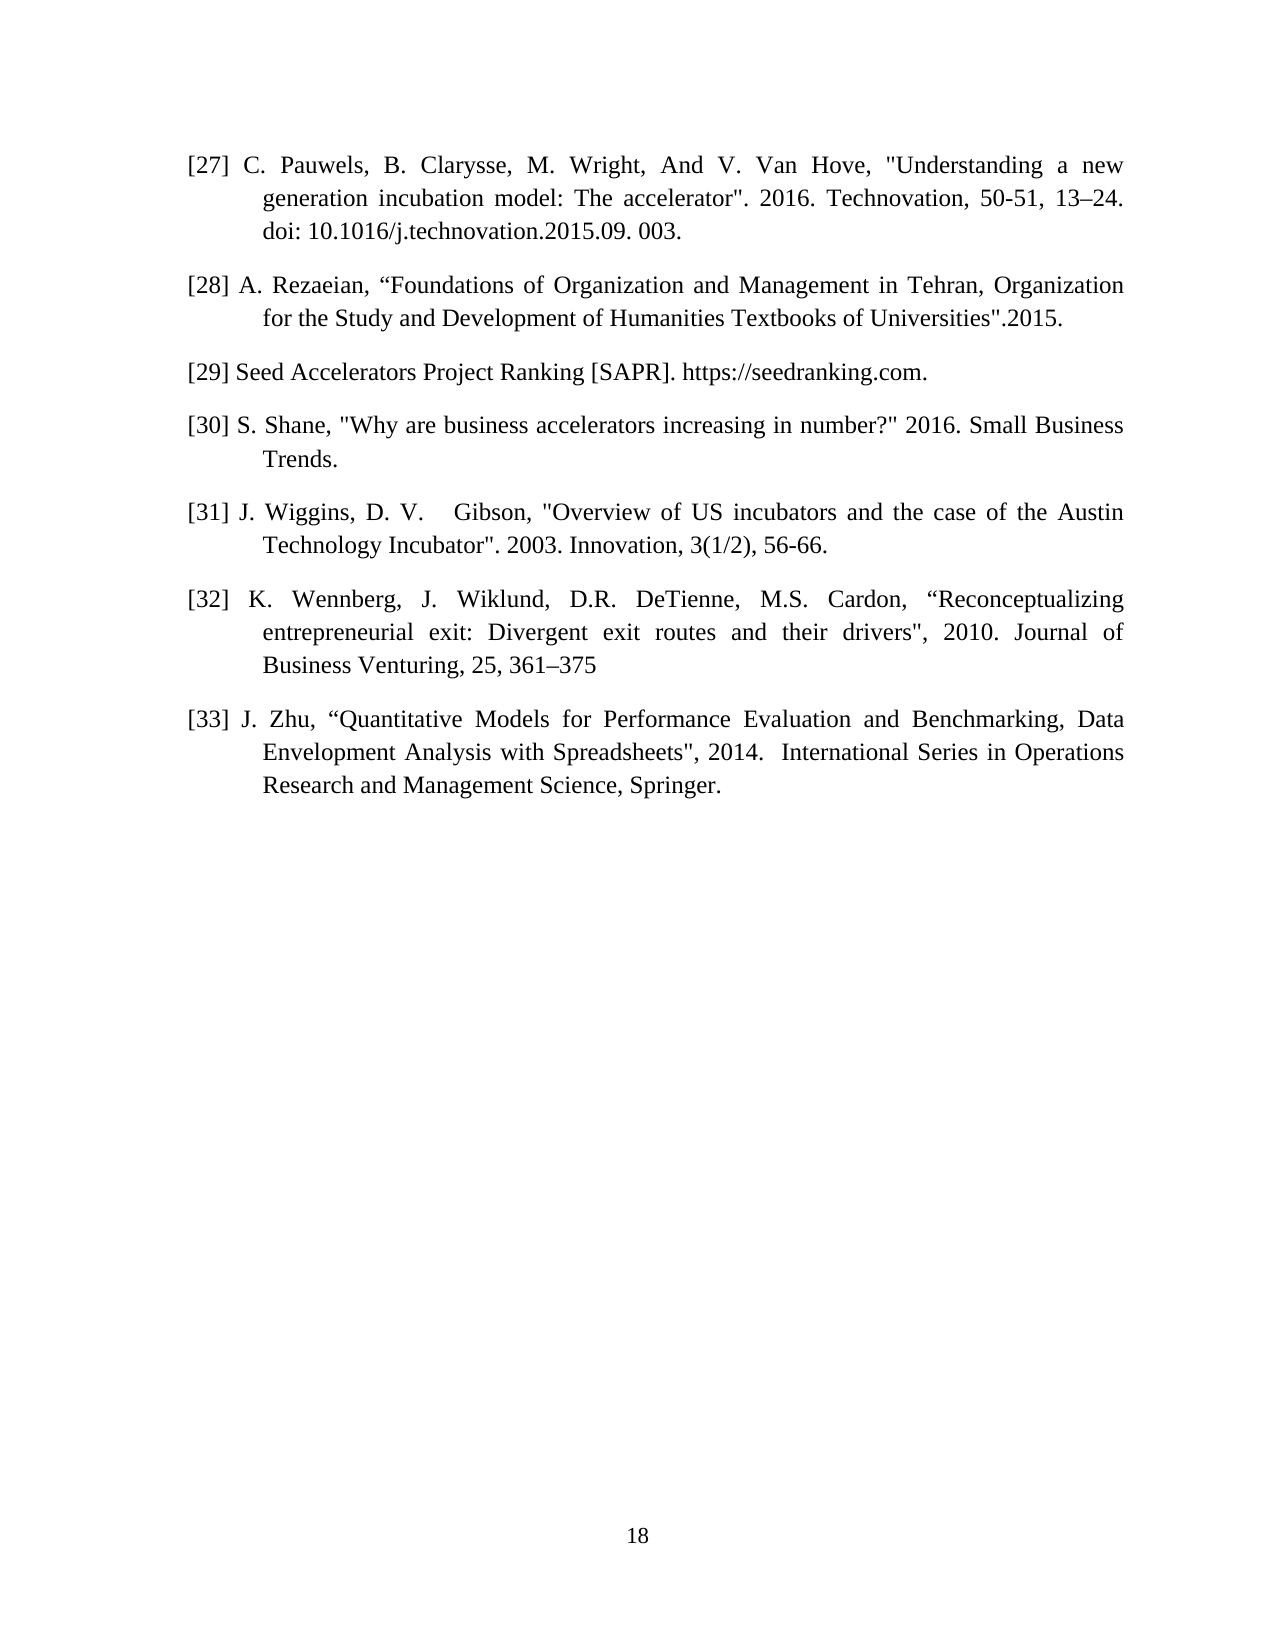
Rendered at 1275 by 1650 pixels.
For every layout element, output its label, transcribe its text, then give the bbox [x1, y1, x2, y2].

text [28] A. Rezaeian, “Foundations of Organization and Management in Tehran, Organization for the Study and Development of Humanities Textbooks of Universities".2015. [187, 270, 1125, 332]
text [27] C. Pauwels, B. Clarysse, M. Wright, And V. Van Hove, "Understanding a new generation incubation model: The accelerator". 2016. Technovation, 50-51, 13–24. doi: 10.1016/j.technovation.2015.09. 003. [187, 150, 1125, 245]
text [32] K. Wennberg, J. Wiklund, D.R. DeTienne, M.S. Cardon, “Reconceptualizing entrepreneurial exit: Divergent exit routes and their drivers", 2010. Journal of Business Venturing, 25, 361–375 [187, 584, 1125, 679]
text [29] Seed Accelerators Project Ranking [SAPR]. https://seedranking.com. [187, 357, 1125, 386]
text [30] S. Shane, "Why are business accelerators increasing in number?" 2016. Small Business Trends. [187, 411, 1125, 472]
text [33] J. Zhu, “Quantitative Models for Performance Evaluation and Benchmarking, Data Envelopment Analysis with Spreadsheets", 2014. International Series in Operations Research and Management Science, Springer. [187, 704, 1125, 799]
text [31] J. Wiggins, D. V. Gibson, "Overview of US incubators and the case of the Austin Technology Incubator". 2003. Innovation, 3(1/2), 56-66. [187, 497, 1125, 559]
